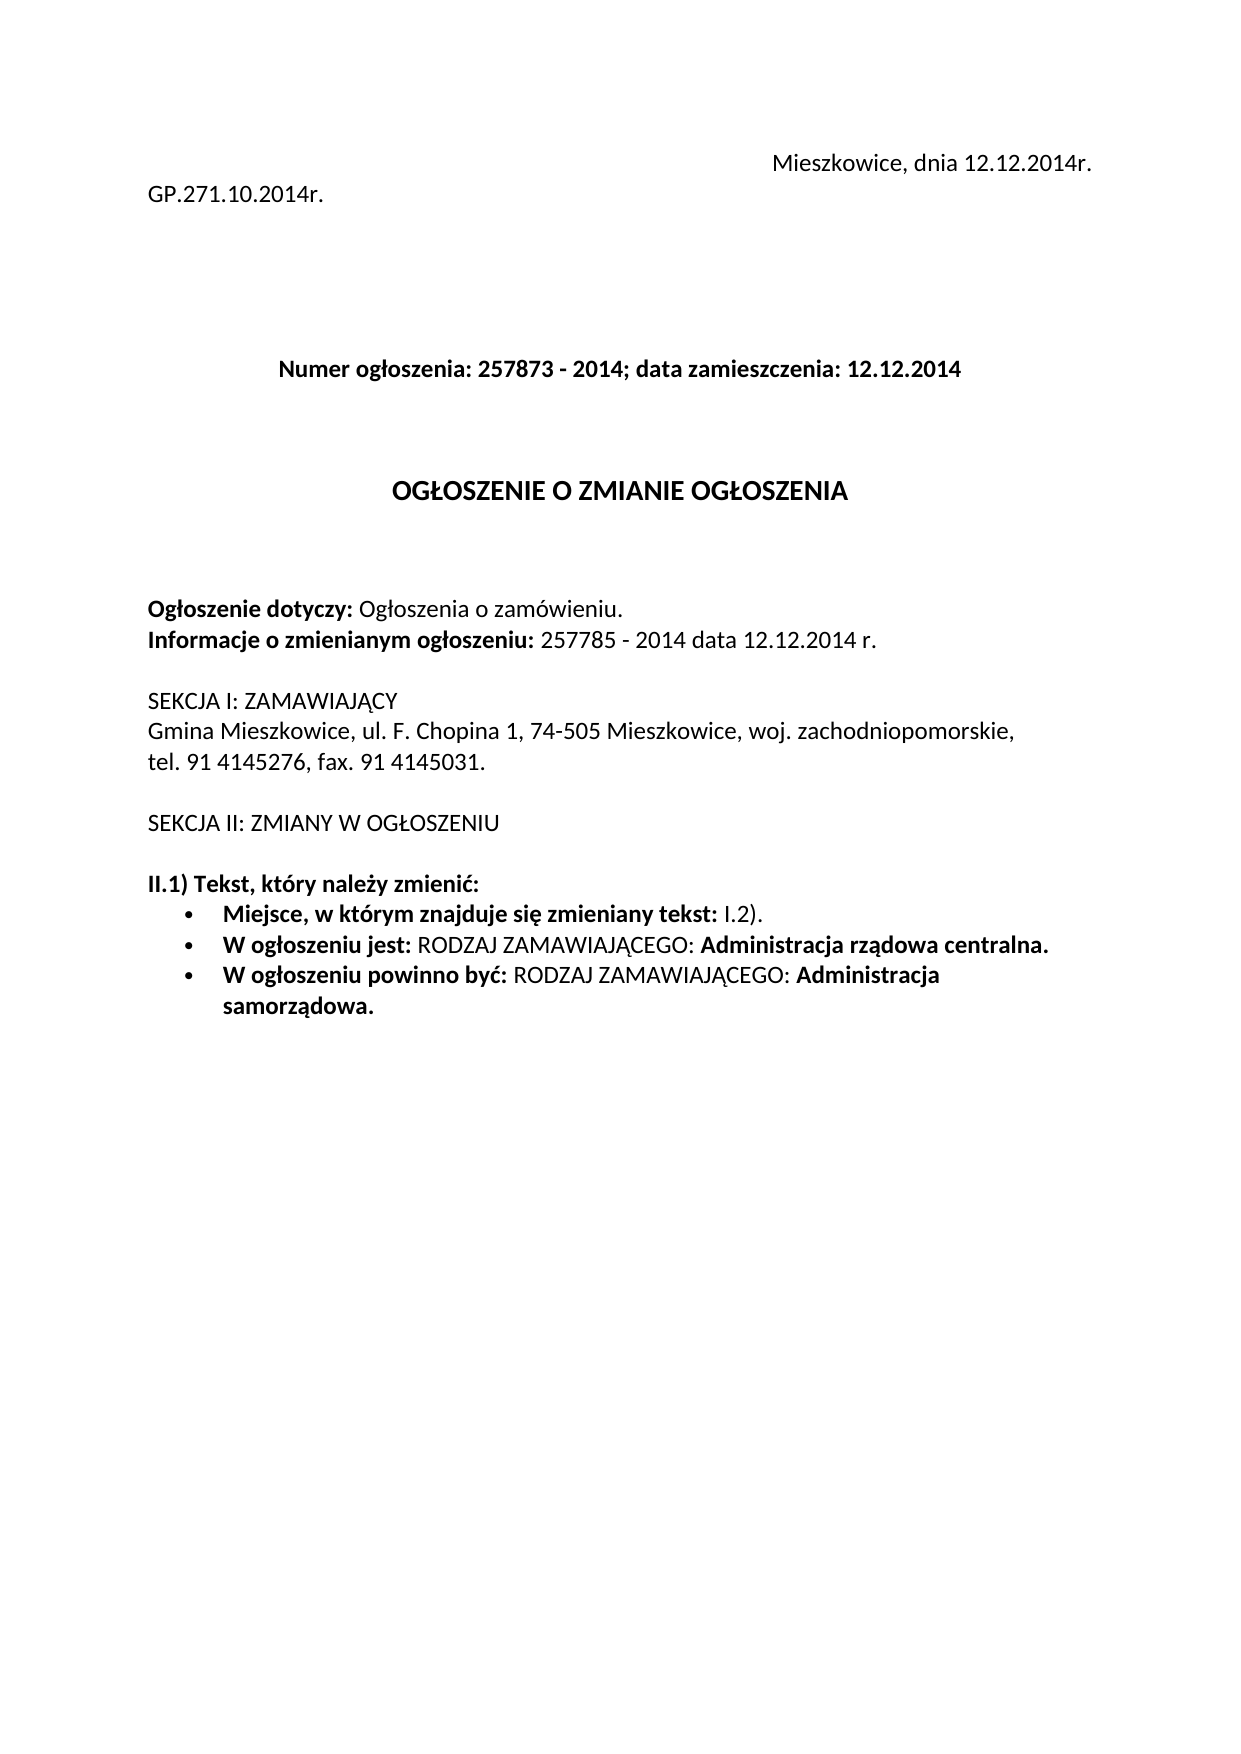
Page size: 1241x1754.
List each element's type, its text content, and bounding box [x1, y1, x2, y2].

text Informacje o zmienianym ogłoszeniu: 257785 - 2014 data 12.12.2014 r. [148, 624, 1093, 654]
text II.1) Tekst, który należy zmienić: [148, 868, 1093, 899]
text Numer ogłoszenia: 257873 - 2014; data zamieszczenia: 12.12.2014 [148, 353, 1093, 443]
list Miejsce, w którym znajduje się zmieniany tekst: I.2). [185, 899, 1093, 929]
text SEKCJA II: ZMIANY W OGŁOSZENIU [148, 807, 1093, 838]
text GP.271.10.2014r. [148, 178, 1093, 209]
text SEKCJA I: ZAMAWIAJĄCY [148, 685, 1093, 716]
text Mieszkowice, dnia 12.12.2014r. [148, 148, 1093, 178]
text Gmina Mieszkowice, ul. F. Chopina 1, 74-505 Mieszkowice, woj. zachodniopomorskie, tel. 91 4145276, fax. 91 4145031. [148, 716, 1093, 777]
list W ogłoszeniu jest: RODZAJ ZAMAWIAJĄCEGO: Administracja rządowa centralna. [185, 929, 1093, 960]
text OGŁOSZENIE O ZMIANIE OGŁOSZENIA [148, 472, 1093, 507]
list W ogłoszeniu powinno być: RODZAJ ZAMAWIAJĄCEGO: Administracja samorządowa. [185, 960, 1093, 1021]
text Ogłoszenie dotyczy: Ogłoszenia o zamówieniu. [148, 593, 1093, 624]
